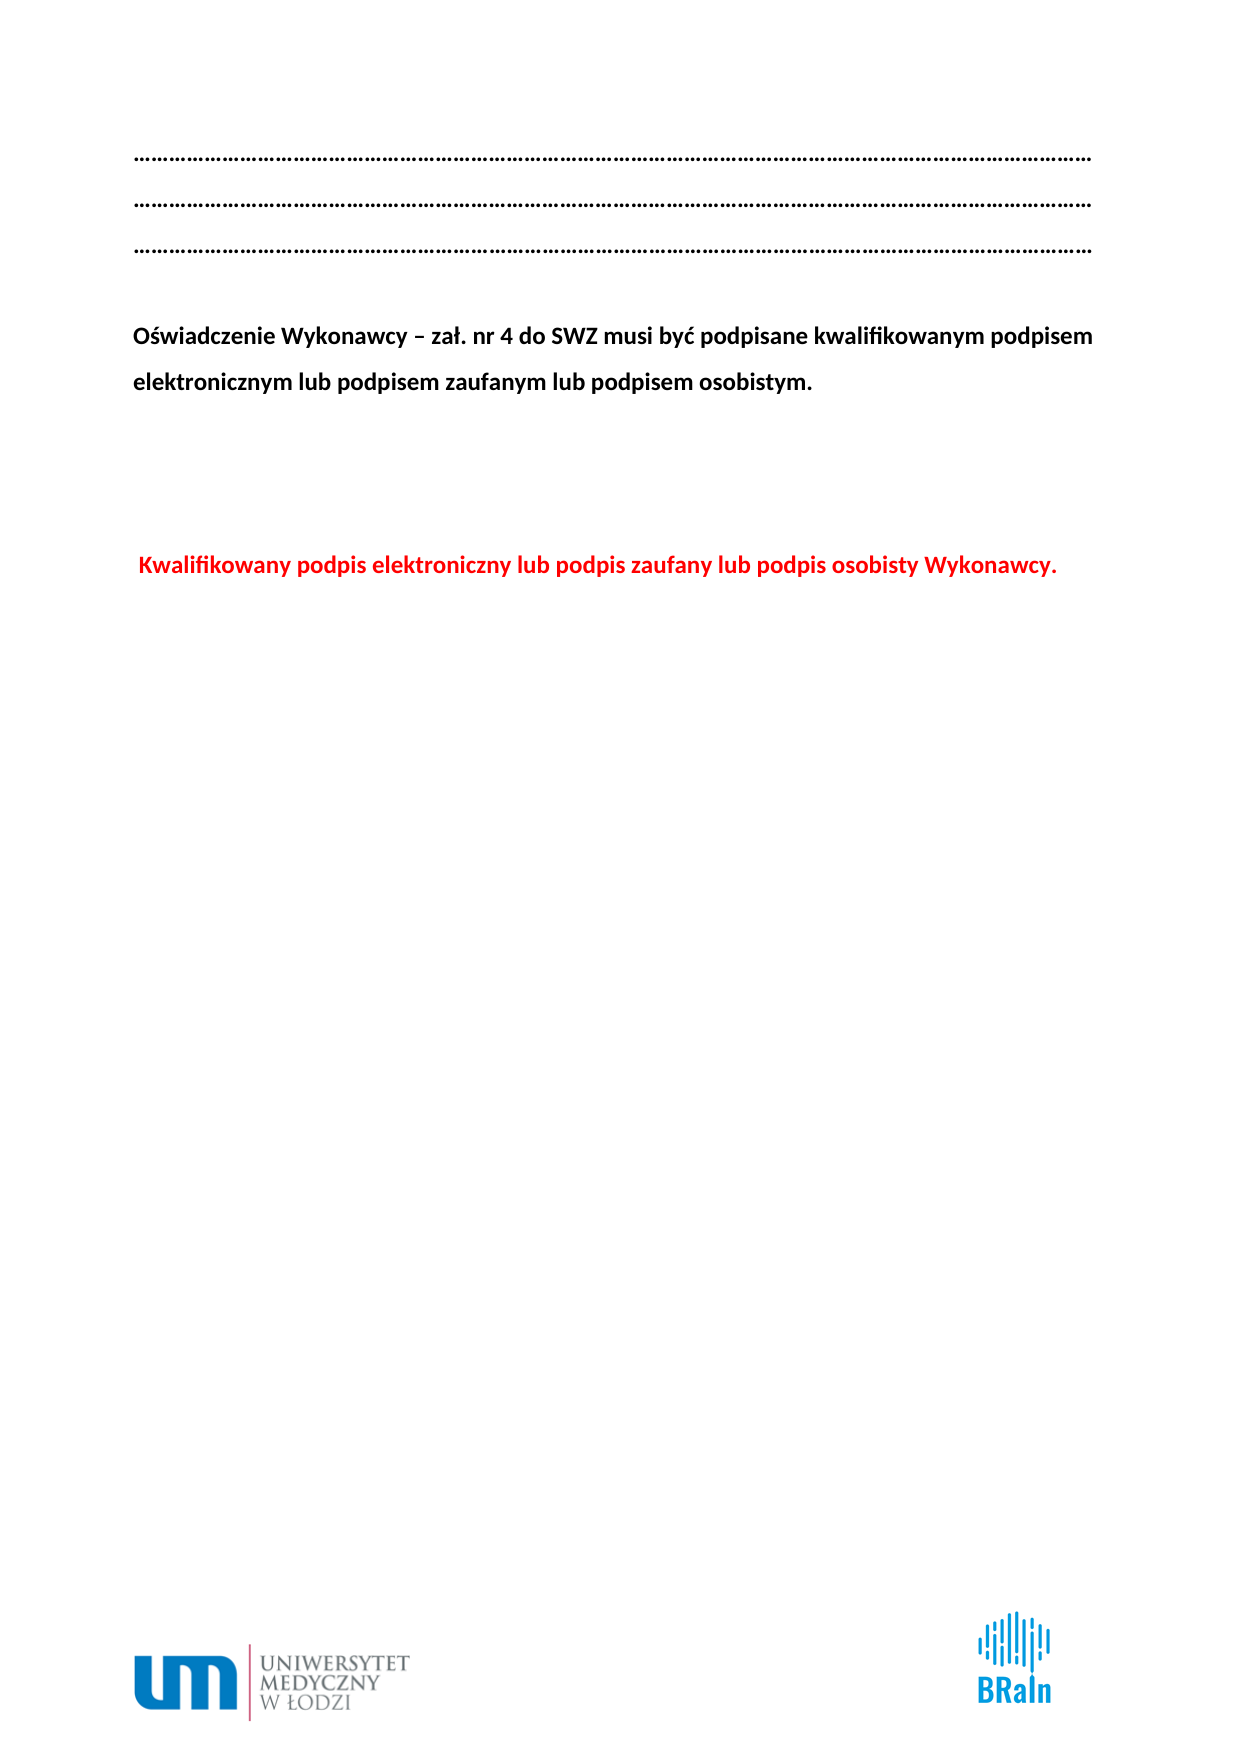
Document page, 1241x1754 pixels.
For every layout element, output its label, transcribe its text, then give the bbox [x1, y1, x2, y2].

text ……………………………………………………………………………………………………………………………………………………………………………………………………………………………………………………………………………………………………………………………………………………………………………………………………………………………………………… [133, 137, 1108, 259]
text Oświadczenie Wykonawcy – zał. nr 4 do SWZ musi być podpisane kwalifikowanym podpisem elektronicznym lub podpisem zaufanym lub podpisem osobistym. [133, 320, 1108, 397]
text Kwalifikowany podpis elektroniczny lub podpis zaufany lub podpis osobisty Wykonawcy. [133, 549, 1108, 579]
picture [132, 1643, 412, 1722]
picture [951, 1595, 1078, 1722]
